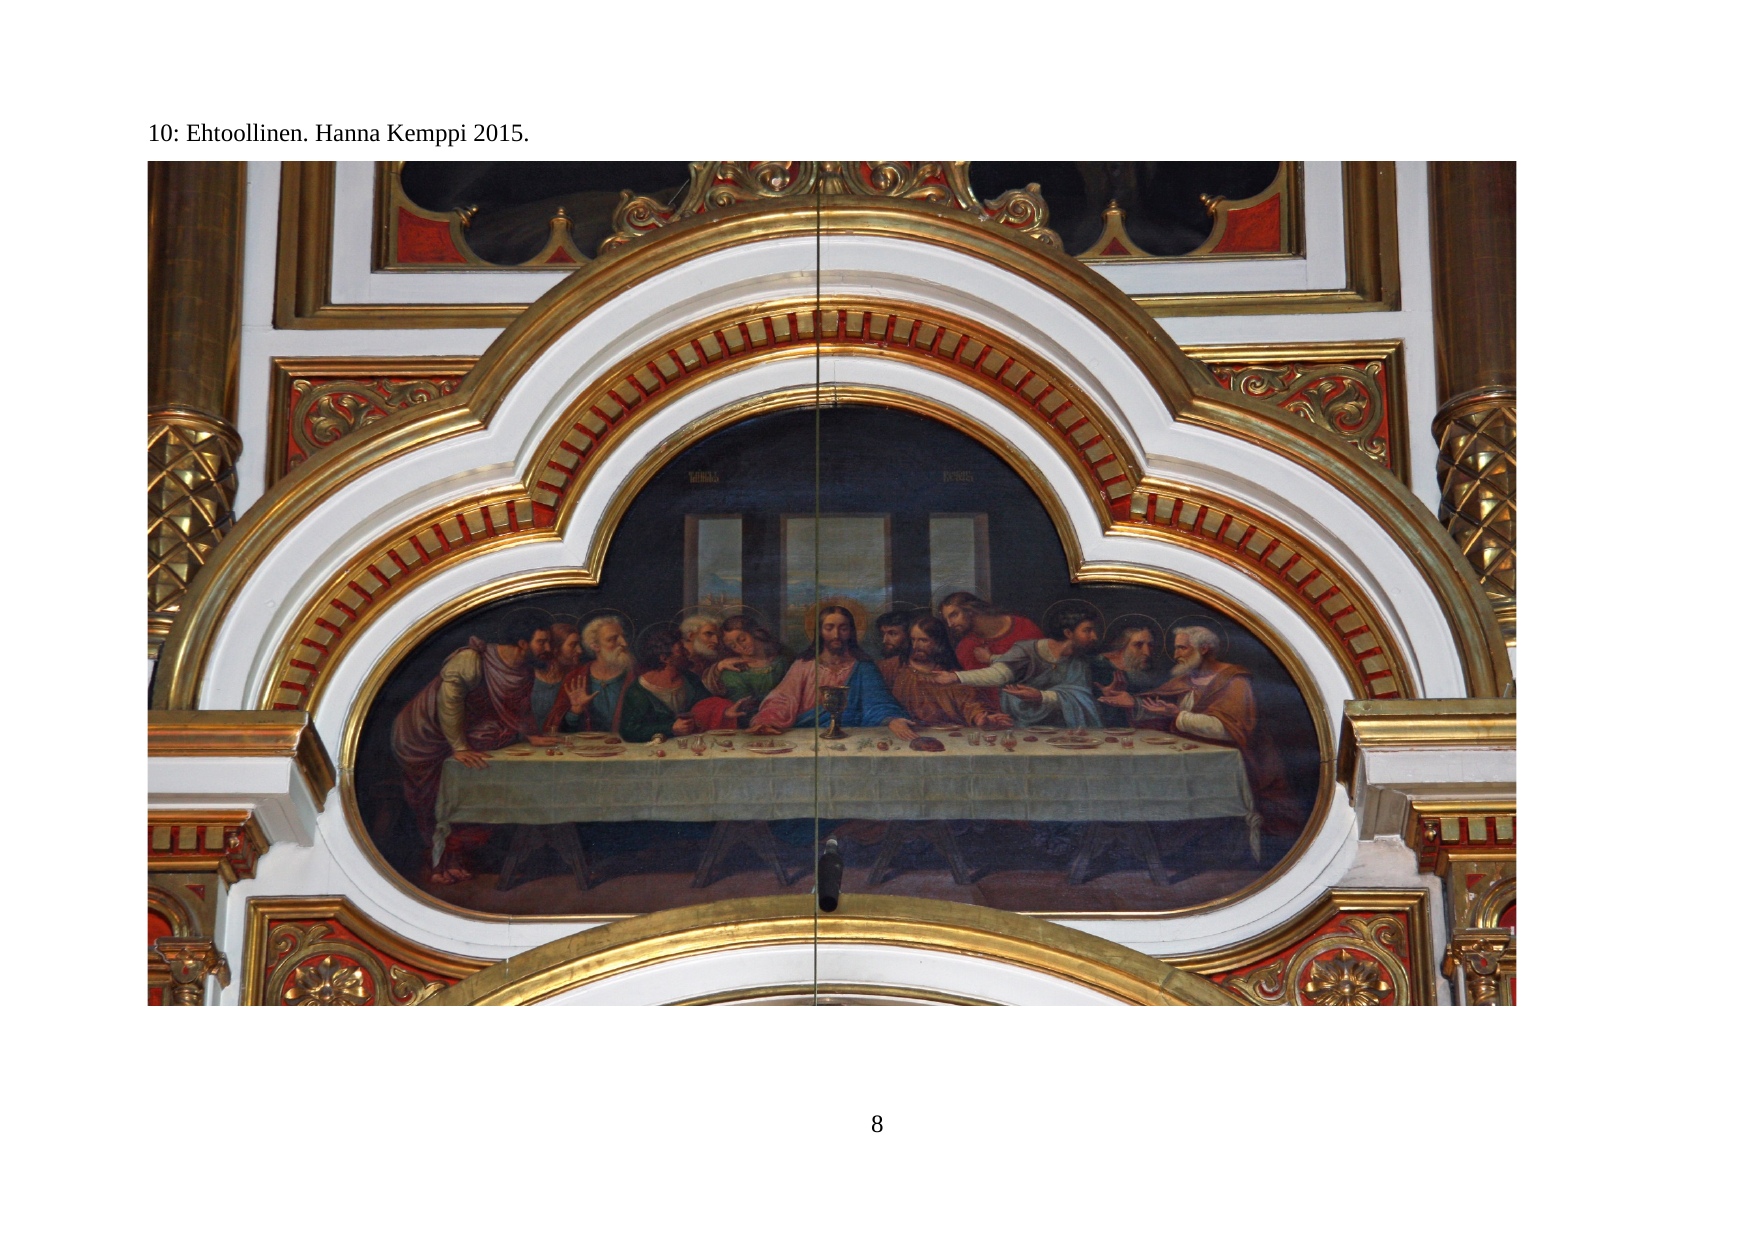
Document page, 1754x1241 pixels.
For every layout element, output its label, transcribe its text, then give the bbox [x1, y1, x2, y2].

picture [147, 161, 1517, 1006]
text 10: Ehtoollinen. Hanna Kemppi 2015. [148, 118, 1606, 147]
